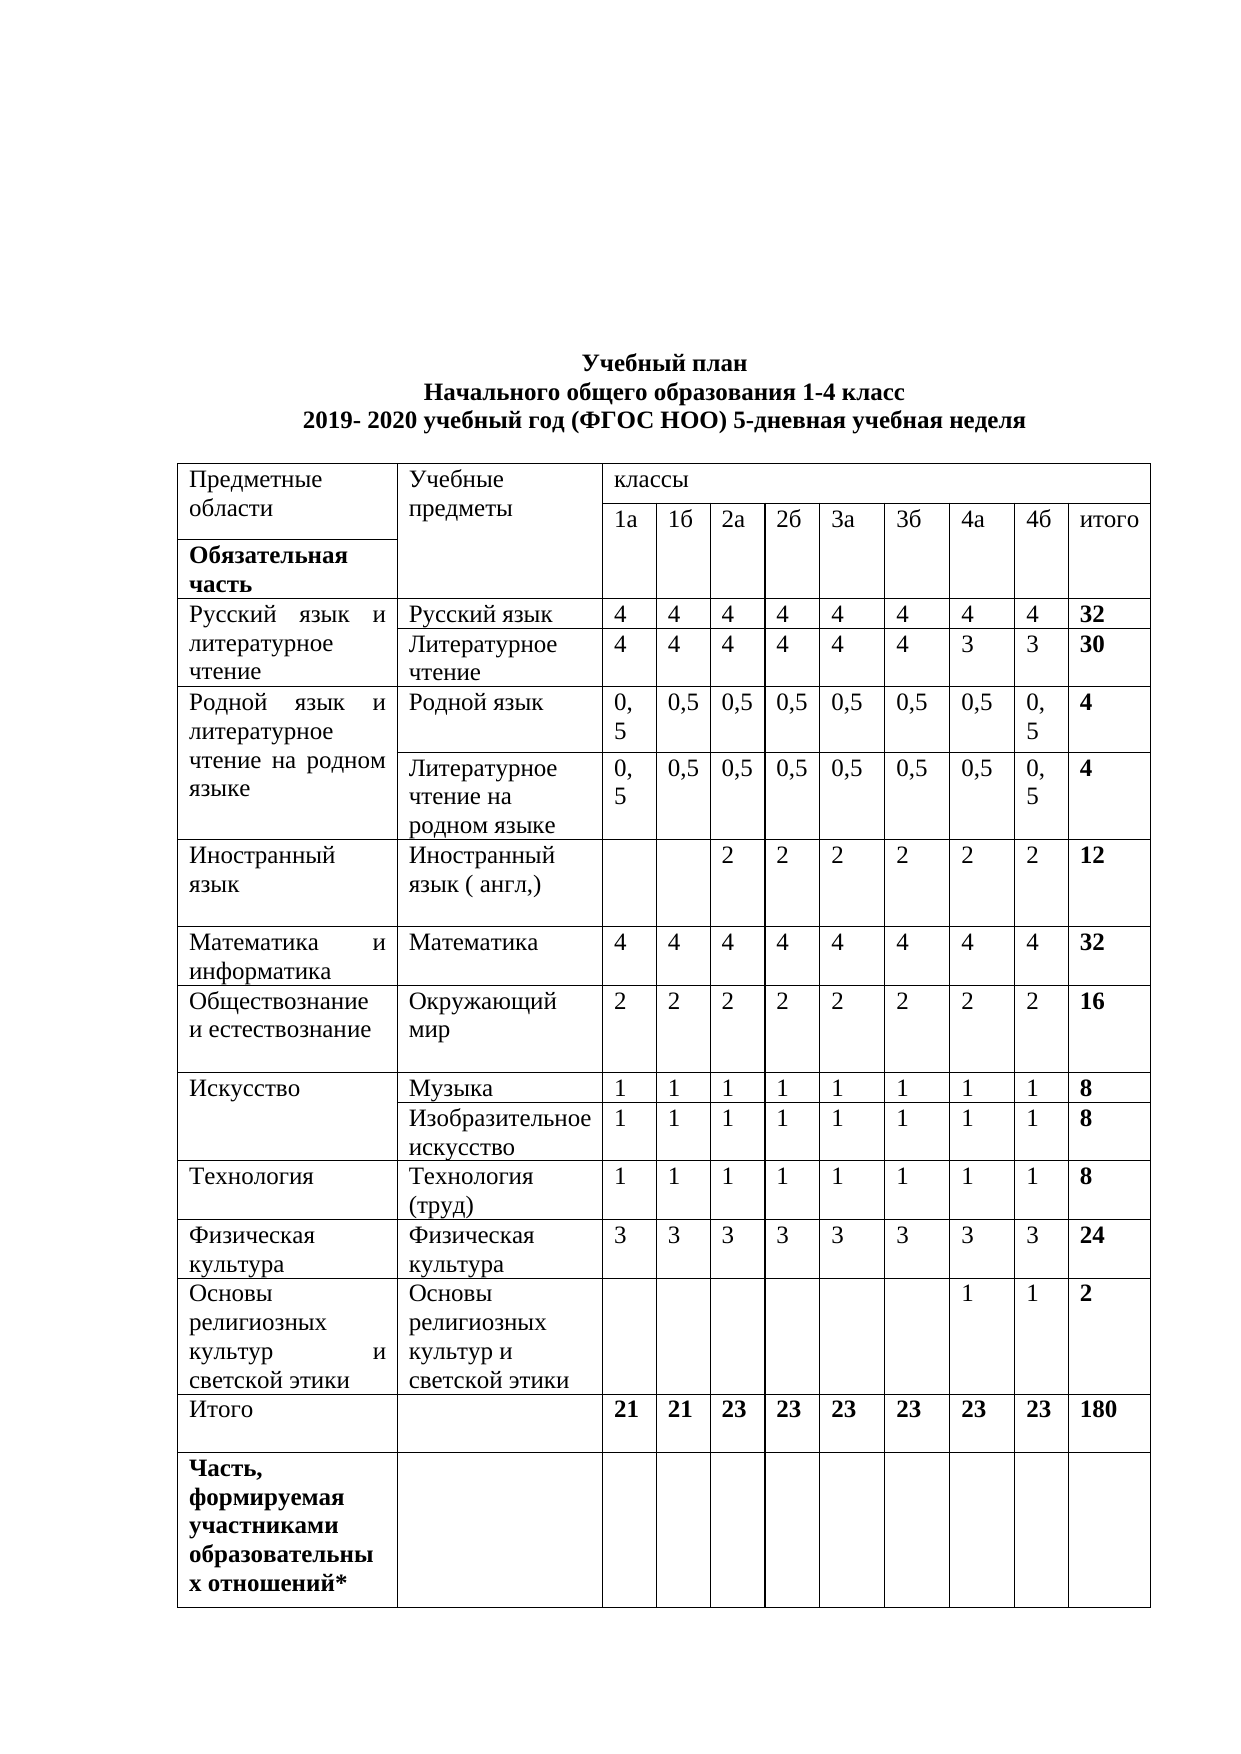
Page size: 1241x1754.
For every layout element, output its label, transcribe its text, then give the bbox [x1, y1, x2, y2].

table_cell [1069, 1453, 1150, 1607]
table_cell 1 [657, 1073, 710, 1102]
table_cell 2 [1015, 840, 1068, 926]
table_cell Обязательная часть [178, 540, 397, 598]
table_cell 4 [766, 629, 819, 686]
table_cell 2 [711, 986, 764, 1072]
table_cell 32 [1069, 599, 1150, 628]
table_cell Иностранный язык [178, 840, 397, 926]
table_cell 4б [1015, 504, 1068, 598]
table_cell 23 [711, 1395, 764, 1452]
table_cell 0,5 [657, 753, 710, 839]
table_cell 1 [820, 1103, 884, 1160]
table_cell 4 [820, 629, 884, 686]
table_cell 4 [711, 629, 764, 686]
table_cell 23 [950, 1395, 1014, 1452]
table_cell [398, 1395, 602, 1452]
table_cell Русский язык [398, 599, 602, 628]
table_cell [657, 1279, 710, 1393]
table_cell 8 [1069, 1073, 1150, 1102]
table_cell 3 [1015, 629, 1068, 686]
table_cell Родной язык и литературное чтение на родном языке [178, 687, 397, 839]
text Начального общего образования 1-4 класс [177, 377, 1152, 406]
table_cell 0,5 [766, 687, 819, 752]
table_cell 1 [885, 1103, 949, 1160]
table_cell 4 [1069, 753, 1150, 839]
table_cell [885, 1279, 949, 1393]
table_cell 2 [766, 840, 819, 926]
table_cell 180 [1069, 1395, 1150, 1452]
table_cell 8 [1069, 1103, 1150, 1160]
table_cell 12 [1069, 840, 1150, 926]
table_cell 2 [766, 986, 819, 1072]
table_cell 1 [1015, 1161, 1068, 1219]
table_cell 4 [603, 629, 656, 686]
table_cell 4 [820, 927, 884, 985]
table_cell Итого [178, 1395, 397, 1452]
table_cell 0,5 [1015, 687, 1068, 752]
table_cell 2 [603, 986, 656, 1072]
table_cell 0,5 [603, 753, 656, 839]
table_cell 1 [885, 1161, 949, 1219]
table_cell 1 [657, 1161, 710, 1219]
table_cell 1 [950, 1161, 1014, 1219]
table_cell [711, 1453, 764, 1607]
table_cell 0,5 [885, 753, 949, 839]
table_cell 0,5 [950, 753, 1014, 839]
table_cell Часть, формируемая участниками образовательных отношений* [178, 1453, 397, 1607]
table_cell Изобразительное искусство [398, 1103, 602, 1160]
table_cell 4 [950, 599, 1014, 628]
table_cell 2 [950, 840, 1014, 926]
table_cell 1 [603, 1103, 656, 1160]
text Учебный план [177, 348, 1152, 377]
table_cell 23 [820, 1395, 884, 1452]
table_cell 4 [657, 927, 710, 985]
table_cell 1 [766, 1073, 819, 1102]
table_cell 3б [885, 504, 949, 598]
table_cell [766, 1279, 819, 1393]
table_cell Музыка [398, 1073, 602, 1102]
table_header Предметные области [178, 464, 397, 539]
table_cell Физическая культура [398, 1220, 602, 1277]
table_cell 1 [711, 1161, 764, 1219]
table_cell 1 [950, 1279, 1014, 1393]
table_cell 1а [603, 504, 656, 598]
table_cell 0,5 [820, 753, 884, 839]
table_cell 23 [766, 1395, 819, 1452]
table_cell 4 [885, 629, 949, 686]
table_cell 3 [711, 1220, 764, 1277]
table_cell 2 [820, 840, 884, 926]
table_cell 3 [657, 1220, 710, 1277]
table_cell Литературное чтение [398, 629, 602, 686]
table_cell 0,5 [657, 687, 710, 752]
table_cell Основы религиозных культур и светской этики [178, 1279, 397, 1393]
table_cell Математика [398, 927, 602, 985]
table_cell [1015, 1453, 1068, 1607]
table_cell [603, 1453, 656, 1607]
table_cell 2 [711, 840, 764, 926]
table_cell 0,5 [1015, 753, 1068, 839]
table_cell 1 [711, 1073, 764, 1102]
table_cell Физическая культура [178, 1220, 397, 1277]
table_cell 4 [711, 927, 764, 985]
table_cell 3 [603, 1220, 656, 1277]
table_cell 8 [1069, 1161, 1150, 1219]
table_cell Литературное чтение на родном языке [398, 753, 602, 839]
table_header классы [603, 464, 710, 503]
table_cell 4 [820, 599, 884, 628]
table_cell 2 [950, 986, 1014, 1072]
table_cell 4 [603, 599, 656, 628]
table_cell 4 [711, 599, 764, 628]
table_cell 1 [885, 1073, 949, 1102]
table_cell 1 [820, 1161, 884, 1219]
table_cell [711, 1279, 764, 1393]
table_cell 0,5 [820, 687, 884, 752]
table_cell 4 [1015, 927, 1068, 985]
table_cell 16 [1069, 986, 1150, 1072]
table_cell итого [1069, 504, 1150, 598]
table_cell 1 [950, 1103, 1014, 1160]
table_cell 3а [820, 504, 884, 598]
text 2019- 2020 учебный год (ФГОС НОО) 5-дневная учебная неделя [177, 406, 1152, 434]
table_cell 4 [885, 927, 949, 985]
table_cell 4 [1069, 687, 1150, 752]
table_cell 4 [657, 599, 710, 628]
table_cell Технология [178, 1161, 397, 1219]
table_cell 4 [603, 927, 656, 985]
table_cell Родной язык [398, 687, 602, 752]
table_cell [885, 1453, 949, 1607]
table_cell 0,5 [711, 687, 764, 752]
table_cell [766, 1453, 819, 1607]
table_cell Окружающий мир [398, 986, 602, 1072]
table_cell 2а [711, 504, 764, 598]
table_cell 4 [950, 927, 1014, 985]
table_cell 24 [1069, 1220, 1150, 1277]
table_cell 23 [1015, 1395, 1068, 1452]
table_cell 3 [885, 1220, 949, 1277]
table_cell 1 [766, 1161, 819, 1219]
table_cell Обществознание и естествознание [178, 986, 397, 1072]
table_cell 1 [820, 1073, 884, 1102]
table_cell Искусство [178, 1073, 397, 1160]
table_header Учебные предметы [398, 464, 602, 598]
table_cell [603, 1279, 656, 1393]
table_cell 2 [1069, 1279, 1150, 1393]
table_cell 1 [1015, 1073, 1068, 1102]
table_cell 3 [766, 1220, 819, 1277]
table_cell 3 [950, 629, 1014, 686]
table_cell 1 [1015, 1279, 1068, 1393]
table_cell 4 [1015, 599, 1068, 628]
table_cell 1 [603, 1161, 656, 1219]
table_cell 1 [1015, 1103, 1068, 1160]
table_cell 4 [657, 629, 710, 686]
table_cell [657, 840, 710, 926]
table_cell 2 [820, 986, 884, 1072]
table_cell 0,5 [603, 687, 656, 752]
table_cell 21 [603, 1395, 656, 1452]
table_cell 2 [657, 986, 710, 1072]
table_cell [820, 1453, 884, 1607]
table_cell 0,5 [766, 753, 819, 839]
table_cell 2 [885, 840, 949, 926]
table_cell 21 [657, 1395, 710, 1452]
table_cell [398, 1453, 602, 1607]
table_cell 1 [657, 1103, 710, 1160]
table_cell 0,5 [885, 687, 949, 752]
table_cell 1 [950, 1073, 1014, 1102]
table_cell 4 [766, 927, 819, 985]
table_cell 1б [657, 504, 710, 598]
table_cell Основы религиозных культур и светской этики [398, 1279, 602, 1393]
table_cell 2 [1015, 986, 1068, 1072]
table_cell [603, 840, 656, 926]
table_cell 0,5 [950, 687, 1014, 752]
table_header [710, 464, 1150, 503]
table_cell 30 [1069, 629, 1150, 686]
table_cell 2б [766, 504, 819, 598]
table_cell 23 [885, 1395, 949, 1452]
table_cell 4 [766, 599, 819, 628]
table_cell 1 [711, 1103, 764, 1160]
table_cell 32 [1069, 927, 1150, 985]
table_cell Математика и информатика [178, 927, 397, 985]
table_cell 4а [950, 504, 1014, 598]
table_cell 0,5 [711, 753, 764, 839]
table_cell 4 [885, 599, 949, 628]
table_cell 3 [820, 1220, 884, 1277]
table_cell [657, 1453, 710, 1607]
table_cell 3 [1015, 1220, 1068, 1277]
table_cell Технология (труд) [398, 1161, 602, 1219]
table_cell 2 [885, 986, 949, 1072]
table_cell [950, 1453, 1014, 1607]
table_cell 1 [766, 1103, 819, 1160]
table_cell 3 [950, 1220, 1014, 1277]
table_cell 1 [603, 1073, 656, 1102]
table_cell Иностранный язык ( англ,) [398, 840, 602, 926]
table_cell [820, 1279, 884, 1393]
table_cell Русский язык и литературное чтение [178, 599, 397, 686]
